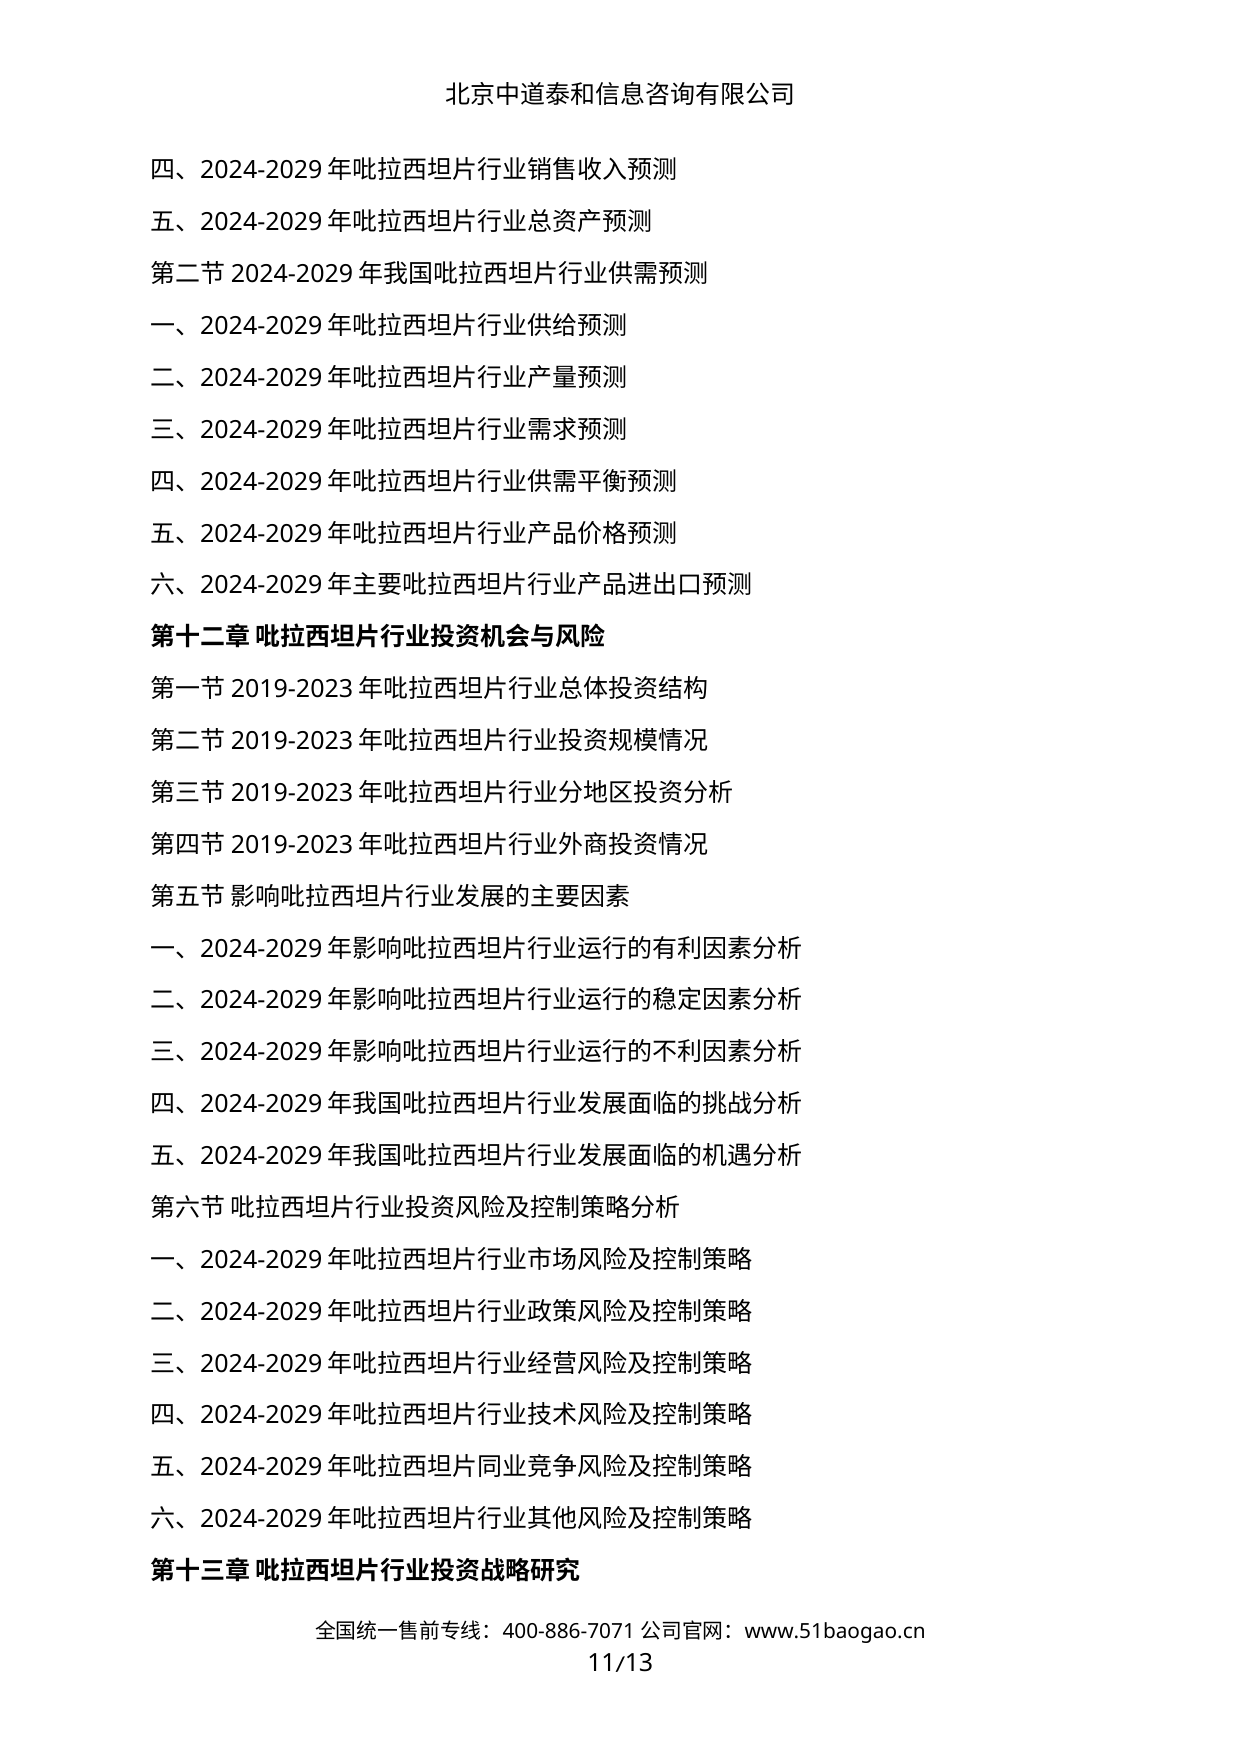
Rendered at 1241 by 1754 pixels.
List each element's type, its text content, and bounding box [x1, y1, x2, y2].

text 第十二章 吡拉西坦片行业投资机会与风险 [150, 617, 1090, 653]
text 五、2024-2029年吡拉西坦片行业产品价格预测 [150, 513, 1090, 549]
text 五、2024-2029年吡拉西坦片同业竞争风险及控制策略 [150, 1447, 1090, 1483]
text 四、2024-2029年吡拉西坦片行业供需平衡预测 [150, 461, 1090, 497]
text 三、2024-2029年影响吡拉西坦片行业运行的不利因素分析 [150, 1032, 1090, 1068]
text 第二节 2019-2023年吡拉西坦片行业投资规模情况 [150, 721, 1090, 757]
text 第十三章 吡拉西坦片行业投资战略研究 [150, 1551, 1090, 1587]
text 二、2024-2029年影响吡拉西坦片行业运行的稳定因素分析 [150, 980, 1090, 1016]
text 四、2024-2029年吡拉西坦片行业销售收入预测 [150, 150, 1090, 186]
text 四、2024-2029年我国吡拉西坦片行业发展面临的挑战分析 [150, 1084, 1090, 1120]
text 五、2024-2029年吡拉西坦片行业总资产预测 [150, 202, 1090, 238]
text 一、2024-2029年影响吡拉西坦片行业运行的有利因素分析 [150, 928, 1090, 964]
text 一、2024-2029年吡拉西坦片行业供给预测 [150, 306, 1090, 342]
text 第一节 2019-2023年吡拉西坦片行业总体投资结构 [150, 669, 1090, 705]
text 六、2024-2029年吡拉西坦片行业其他风险及控制策略 [150, 1499, 1090, 1535]
text 第二节 2024-2029年我国吡拉西坦片行业供需预测 [150, 254, 1090, 290]
text 二、2024-2029年吡拉西坦片行业政策风险及控制策略 [150, 1291, 1090, 1327]
text 第六节 吡拉西坦片行业投资风险及控制策略分析 [150, 1187, 1090, 1224]
text 一、2024-2029年吡拉西坦片行业市场风险及控制策略 [150, 1239, 1090, 1276]
text 第五节 影响吡拉西坦片行业发展的主要因素 [150, 876, 1090, 912]
text 四、2024-2029年吡拉西坦片行业技术风险及控制策略 [150, 1395, 1090, 1431]
text 五、2024-2029年我国吡拉西坦片行业发展面临的机遇分析 [150, 1136, 1090, 1172]
text 六、2024-2029年主要吡拉西坦片行业产品进出口预测 [150, 565, 1090, 601]
text 二、2024-2029年吡拉西坦片行业产量预测 [150, 357, 1090, 394]
text 三、2024-2029年吡拉西坦片行业经营风险及控制策略 [150, 1343, 1090, 1379]
text 第四节 2019-2023年吡拉西坦片行业外商投资情况 [150, 824, 1090, 861]
text 三、2024-2029年吡拉西坦片行业需求预测 [150, 409, 1090, 446]
text 第三节 2019-2023年吡拉西坦片行业分地区投资分析 [150, 772, 1090, 809]
